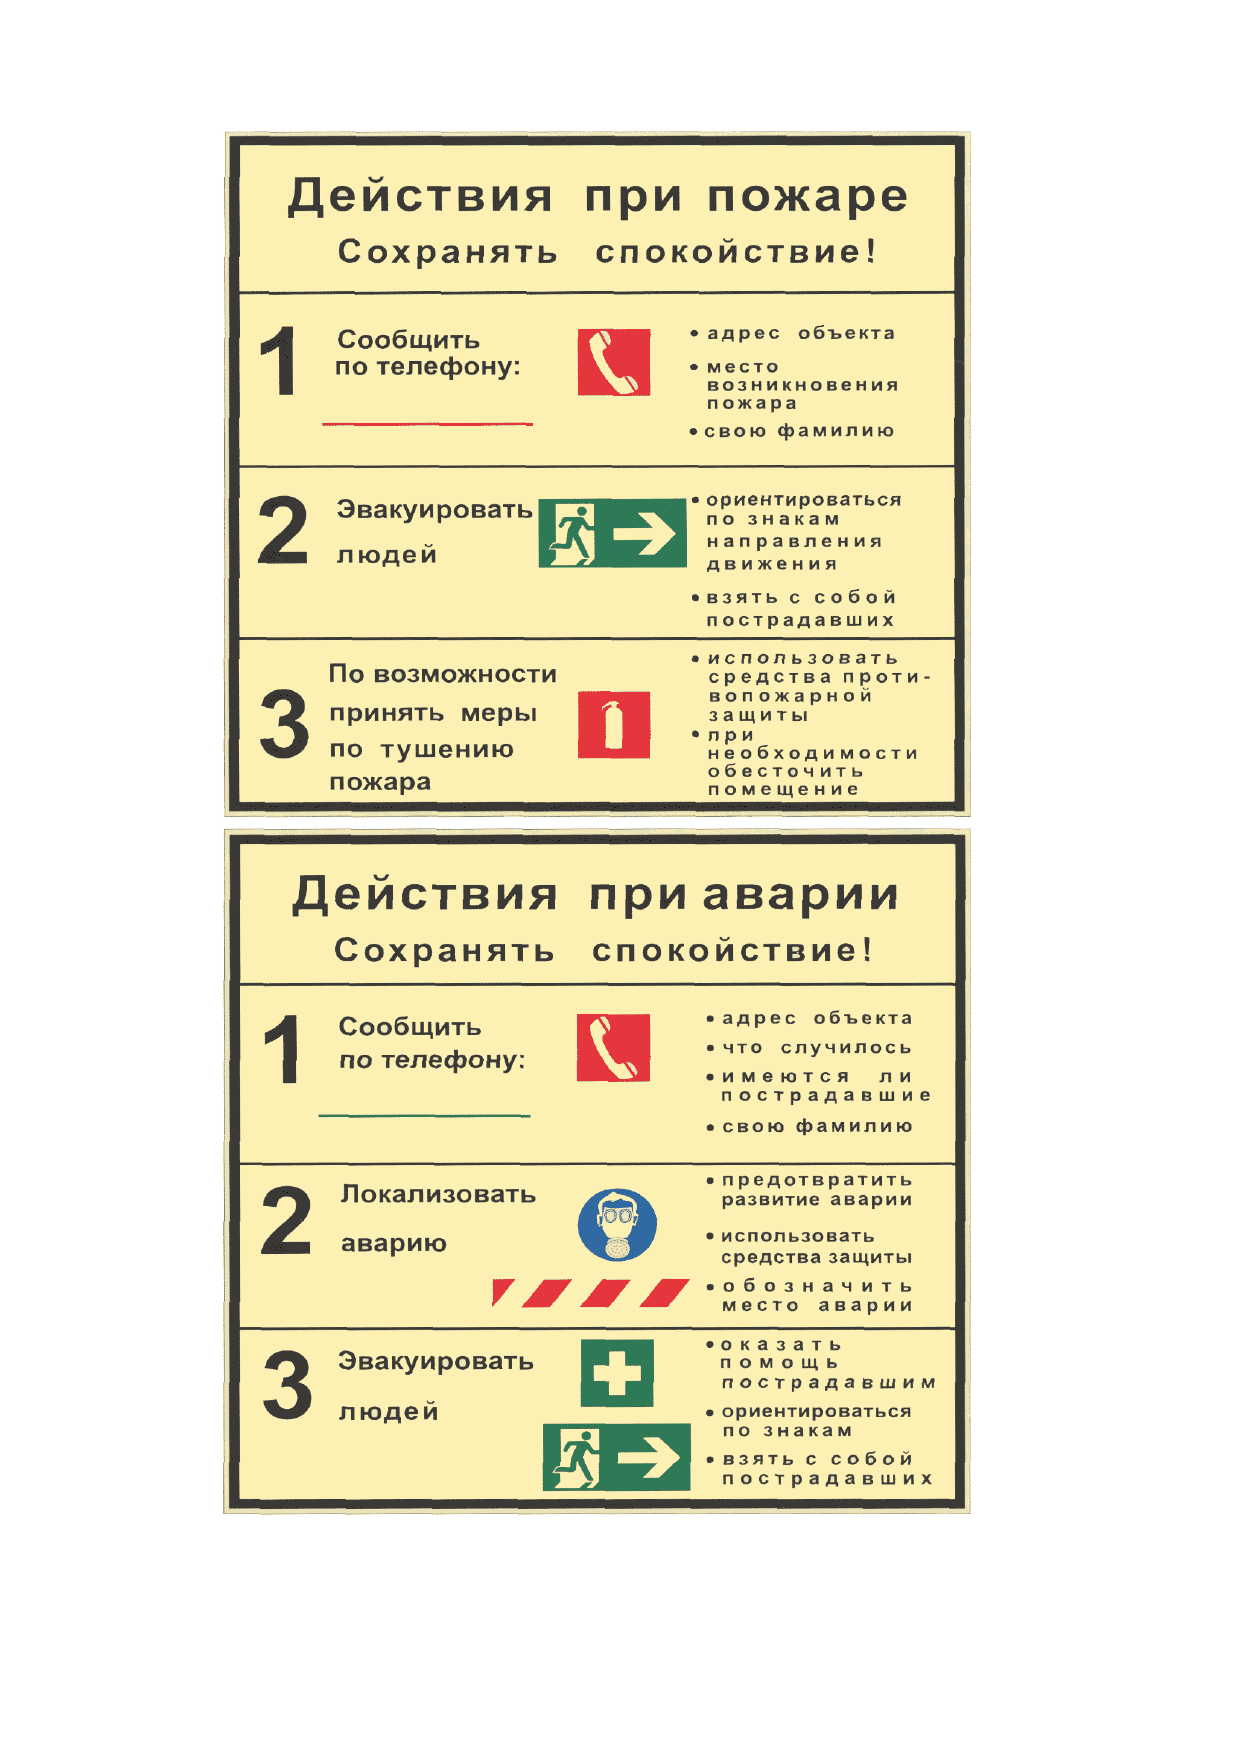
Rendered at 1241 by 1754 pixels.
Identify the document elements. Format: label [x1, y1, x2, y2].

picture [214, 118, 979, 1523]
